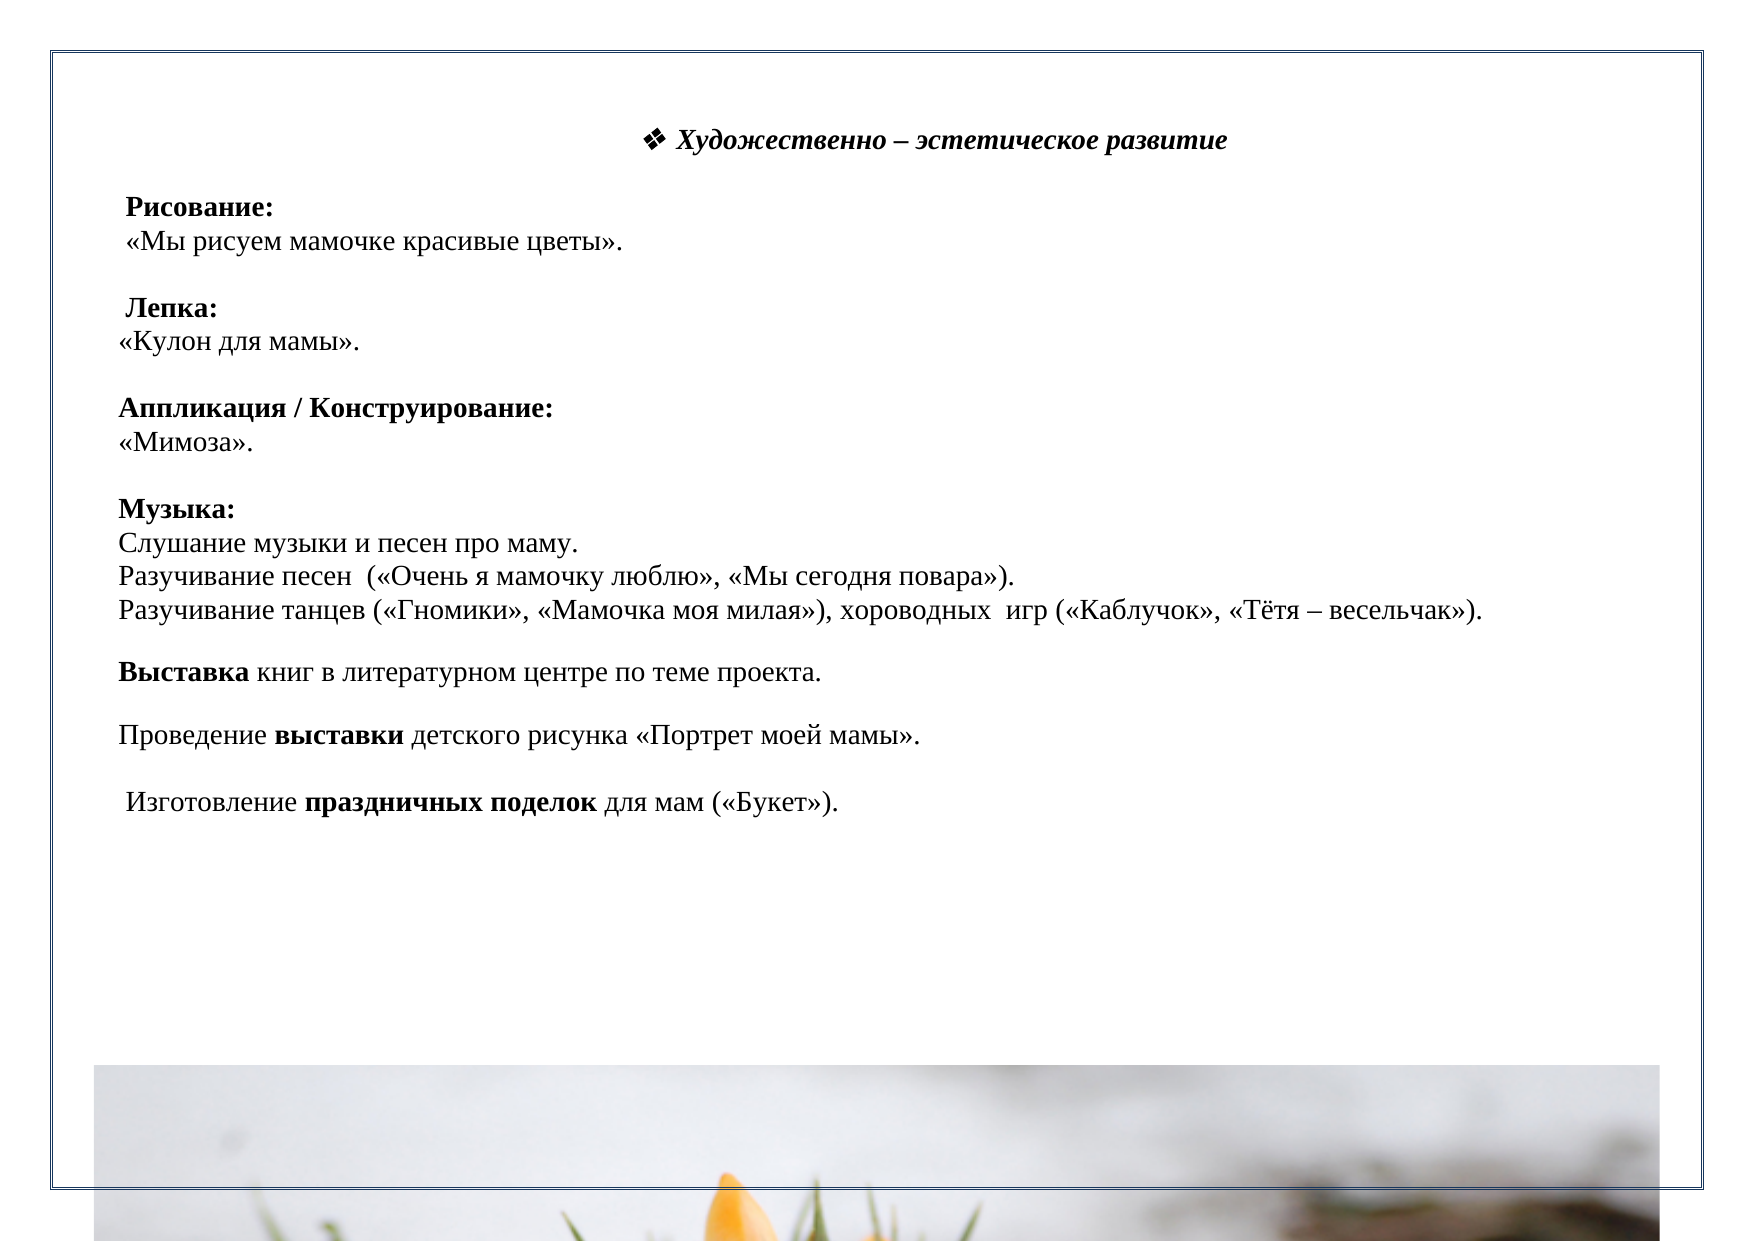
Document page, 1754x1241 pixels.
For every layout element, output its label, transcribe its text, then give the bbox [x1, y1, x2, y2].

text «Мы рисуем мамочке красивые цветы». [118, 223, 1636, 256]
text Аппликация / Конструирование: [118, 391, 1636, 424]
picture [93, 1190, 1660, 1241]
text Выставка книг в литературном центре по теме проекта. [118, 654, 1636, 688]
text «Мимоза». [118, 424, 1636, 458]
text Рисование: [118, 189, 1636, 223]
text «Кулон для мамы». [118, 323, 1636, 357]
text Изготовление праздничных поделок для мам («Букет»). [118, 784, 1636, 846]
text Проведение выставки детского рисунка «Портрет моей мамы». [118, 717, 1636, 751]
text Слушание музыки и песен про маму. Разучивание песен («Очень я мамочку люблю», «Мы сегодня повара»). [118, 525, 1636, 592]
list Художественно – эстетическое развитие [231, 122, 1636, 156]
text Лепка: [118, 290, 1636, 323]
text Музыка: [118, 491, 1636, 525]
text Разучивание танцев («Гномики», «Мамочка моя милая»), хороводных игр («Каблучок», «Тётя – весельчак»). [118, 592, 1636, 625]
picture [93, 1065, 1660, 1187]
